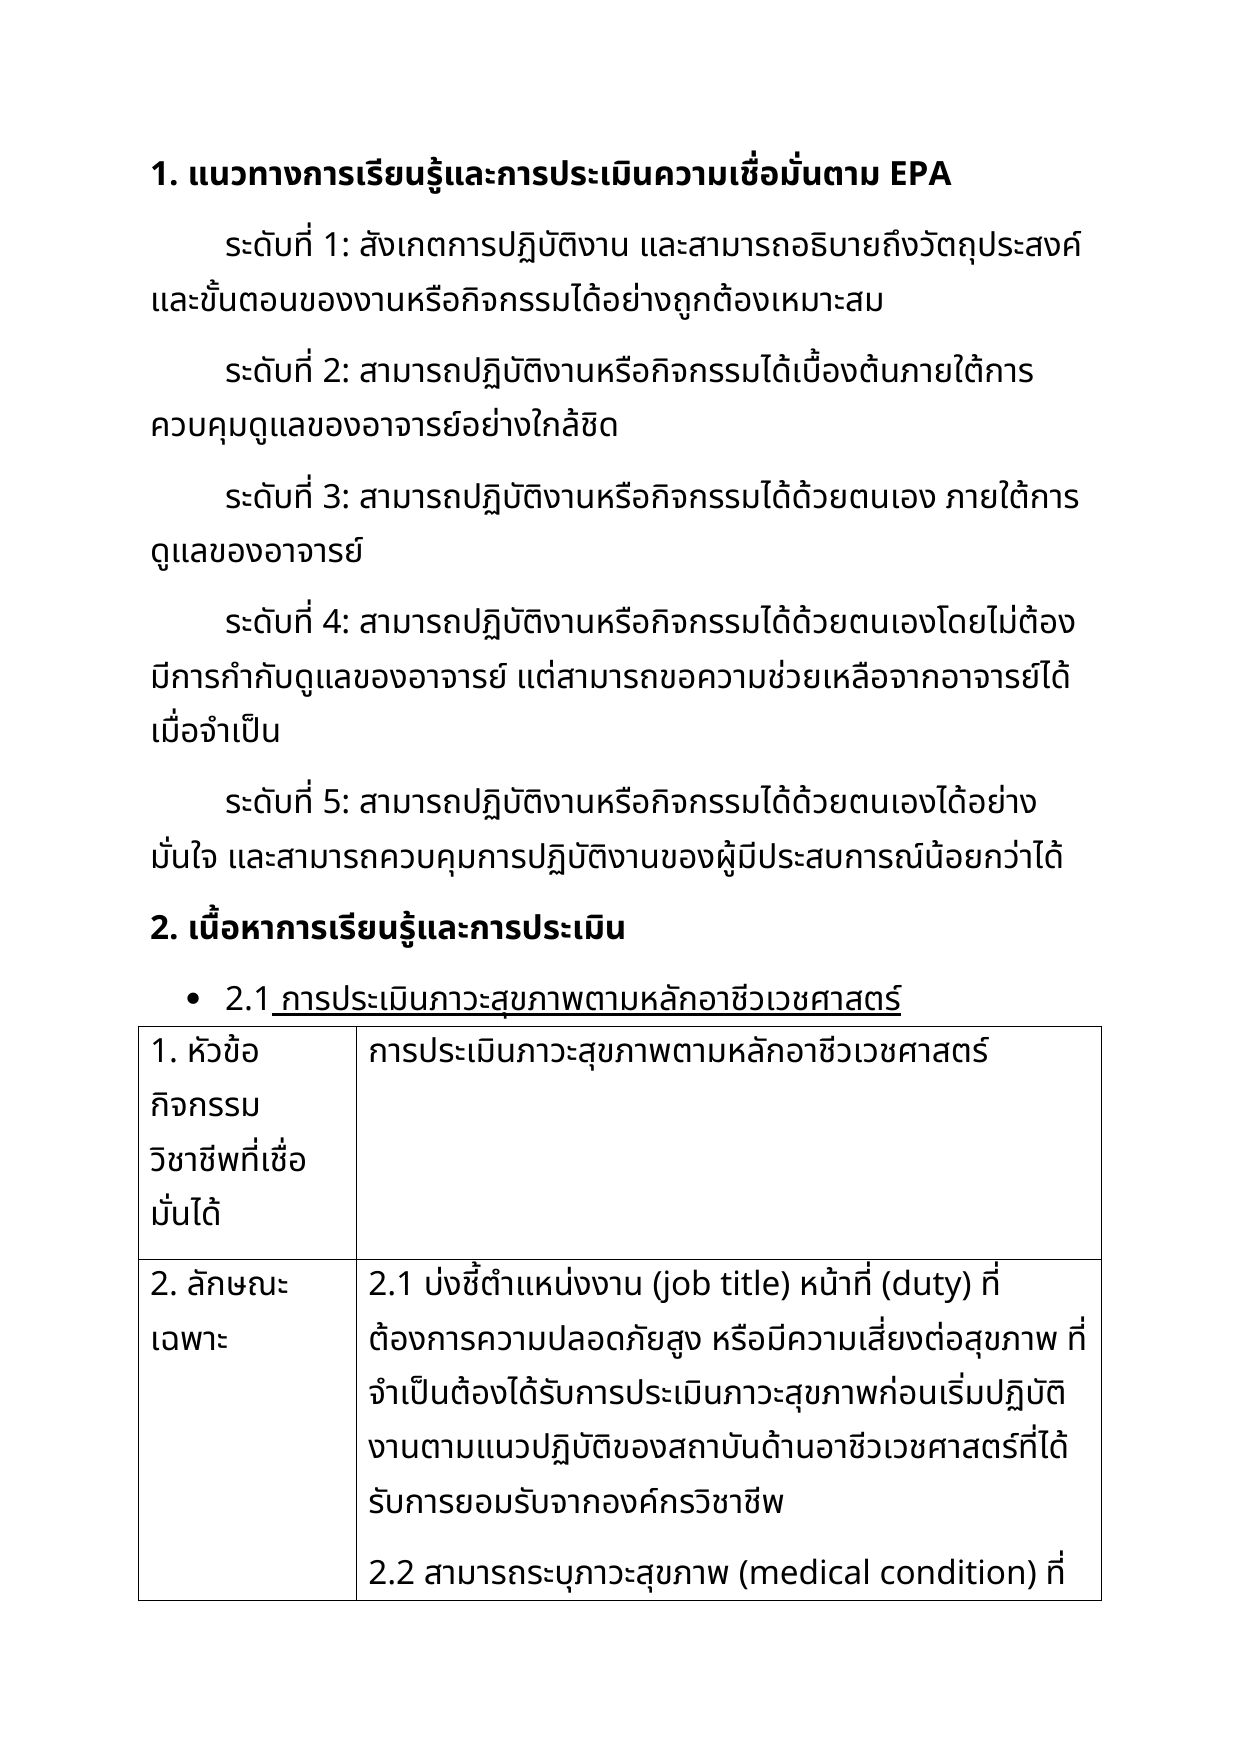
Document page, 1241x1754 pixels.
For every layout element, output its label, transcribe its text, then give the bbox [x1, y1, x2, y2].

table_cell 2. ลักษณะเฉพาะ [139, 1260, 356, 1599]
list 2.1 การประเมินภาวะสุขภาพตามหลักอาชีวเวชศาสตร์ [187, 975, 1090, 1026]
text ระดับที่ 3: สามารถปฏิบัติงานหรือกิจกรรมได้ด้วยตนเอง ภายใต้การดูแลของอาจารย์ [150, 472, 1090, 577]
text ระดับที่ 5: สามารถปฏิบัติงานหรือกิจกรรมได้ด้วยตนเองได้อย่างมั่นใจ และสามารถควบคุมการปฏิบัติงานของผู้มีประสบการณ์น้อยกว่าได้ [150, 778, 1090, 883]
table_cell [357, 1260, 1101, 1599]
table_header การประเมินภาวะสุขภาพตามหลักอาชีวเวชศาสตร์ [357, 1027, 1101, 1259]
text ระดับที่ 4: สามารถปฏิบัติงานหรือกิจกรรมได้ด้วยตนเองโดยไม่ต้องมีการกำกับดูแลของอาจารย์ แต่สามารถขอความช่วยเหลือจากอาจารย์ได้เมื่อจำเป็น [150, 598, 1090, 757]
table_header 1. หัวข้อกิจกรรมวิชาชีพที่เชื่อมั่นได้ [139, 1027, 356, 1259]
text ระดับที่ 1: สังเกตการปฏิบัติงาน และสามารถอธิบายถึงวัตถุประสงค์และขั้นตอนของงานหรือกิจกรรมได้อย่างถูกต้องเหมาะสม [150, 221, 1090, 326]
text ระดับที่ 2: สามารถปฏิบัติงานหรือกิจกรรมได้เบื้องต้นภายใต้การควบคุมดูแลของอาจารย์อย่างใกล้ชิด [150, 347, 1090, 452]
text 1. แนวทางการเรียนรู้และการประเมินความเชื่อมั่นตาม EPA [150, 150, 1090, 201]
text 2. เนื้อหาการเรียนรู้และการประเมิน [150, 904, 1090, 954]
